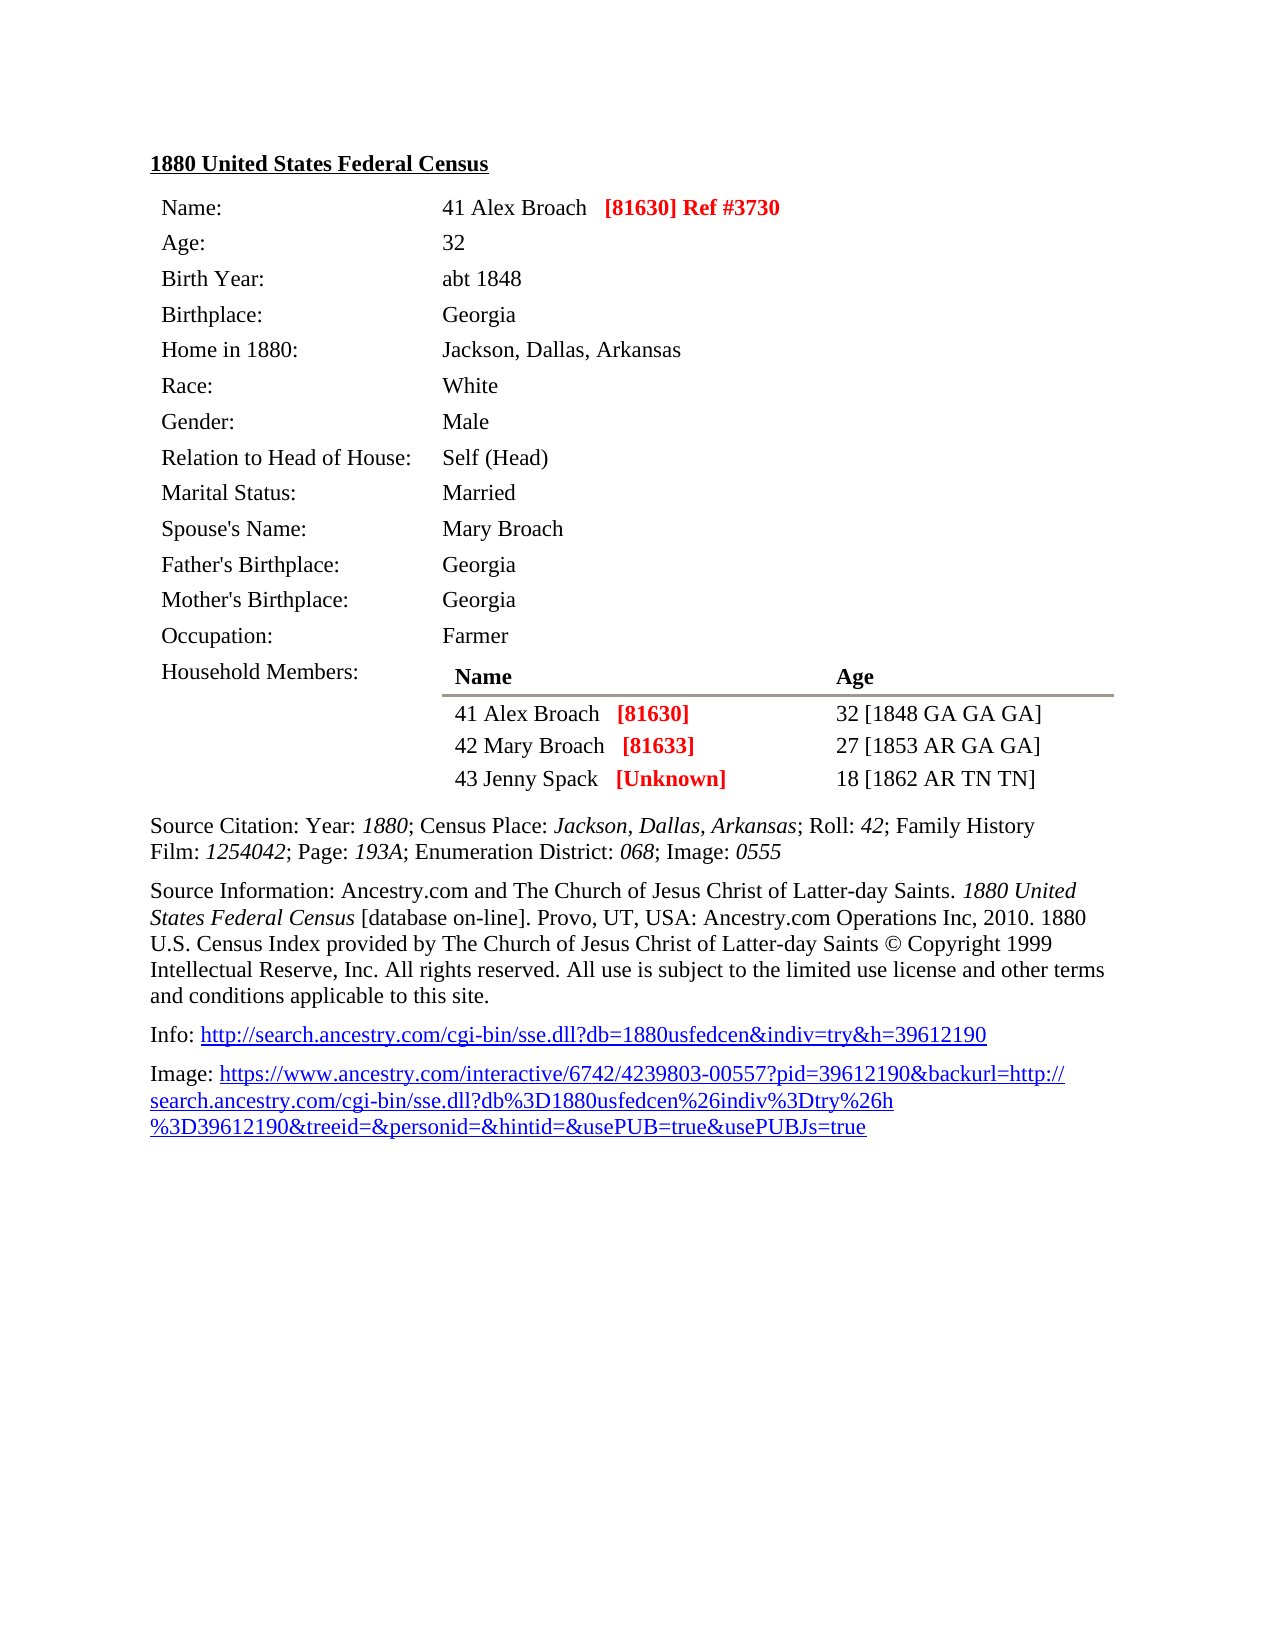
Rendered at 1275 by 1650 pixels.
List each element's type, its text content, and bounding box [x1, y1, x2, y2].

text Info: http://search.ancestry.com/cgi-bin/sse.dll?db=1880usfedcen&indiv=try&h=39612190 [150, 1021, 1125, 1048]
table_cell 32 [430, 225, 1127, 260]
table_cell Household Members: [149, 653, 429, 799]
table_cell Georgia [430, 582, 1127, 618]
table_cell Self (Head) [430, 439, 1127, 475]
table_cell Mother's Birthplace: [149, 582, 429, 618]
table_cell Occupation: [149, 618, 429, 653]
table_cell [430, 653, 1127, 799]
table_cell Mary Broach [430, 510, 1127, 546]
table_cell White [430, 368, 1127, 403]
table_cell Georgia [430, 296, 1127, 332]
text Source Citation: Year: 1880; Census Place: Jackson, Dallas, Arkansas; Roll: 42; Family History Film: 1254042; Page: 193A; Enumeration District: 068; Image: 0555 [150, 812, 1125, 865]
table_cell abt 1848 [430, 260, 1127, 296]
text Image: https://www.ancestry.com/interactive/6742/4239803-00557?pid=39612190&backurl=http://search.ancestry.com/cgi-bin/sse.dll?db%3D1880usfedcen%26indiv%3Dtry%26h%3D39612190&treeid=&personid=&hintid=&usePUB=true&usePUBJs=true [150, 1060, 1125, 1139]
table_cell Jackson, Dallas, Arkansas [430, 332, 1127, 367]
table_header Name: [149, 189, 429, 224]
table_cell Spouse's Name: [149, 510, 429, 546]
text 1880 United States Federal Census [150, 150, 1125, 176]
table_header 41 Alex Broach [81630] Ref #3730 [430, 189, 1127, 224]
table_cell Georgia [430, 546, 1127, 582]
table_cell Birth Year: [149, 260, 429, 296]
table_cell Married [430, 475, 1127, 510]
table_cell Father's Birthplace: [149, 546, 429, 582]
table_cell Age: [149, 225, 429, 260]
table_cell Birthplace: [149, 296, 429, 332]
table_cell Relation to Head of House: [149, 439, 429, 475]
table_cell Marital Status: [149, 475, 429, 510]
table_cell Race: [149, 368, 429, 403]
table_cell Gender: [149, 403, 429, 439]
table_cell Home in 1880: [149, 332, 429, 367]
table_cell Male [430, 403, 1127, 439]
table_cell Farmer [430, 618, 1127, 653]
text Source Information: Ancestry.com and The Church of Jesus Christ of Latter-day Saints. 1880 United States Federal Census [database on-line]. Provo, UT, USA: Ancestry.com Operations Inc, 2010. 1880 U.S. Census Index provided by The Church of Jesus Christ of Latter-day Saints © Copyright 1999 Intellectual Reserve, Inc. All rights reserved. All use is subject to the limited use license and other terms and conditions applicable to this site. [150, 877, 1125, 1009]
